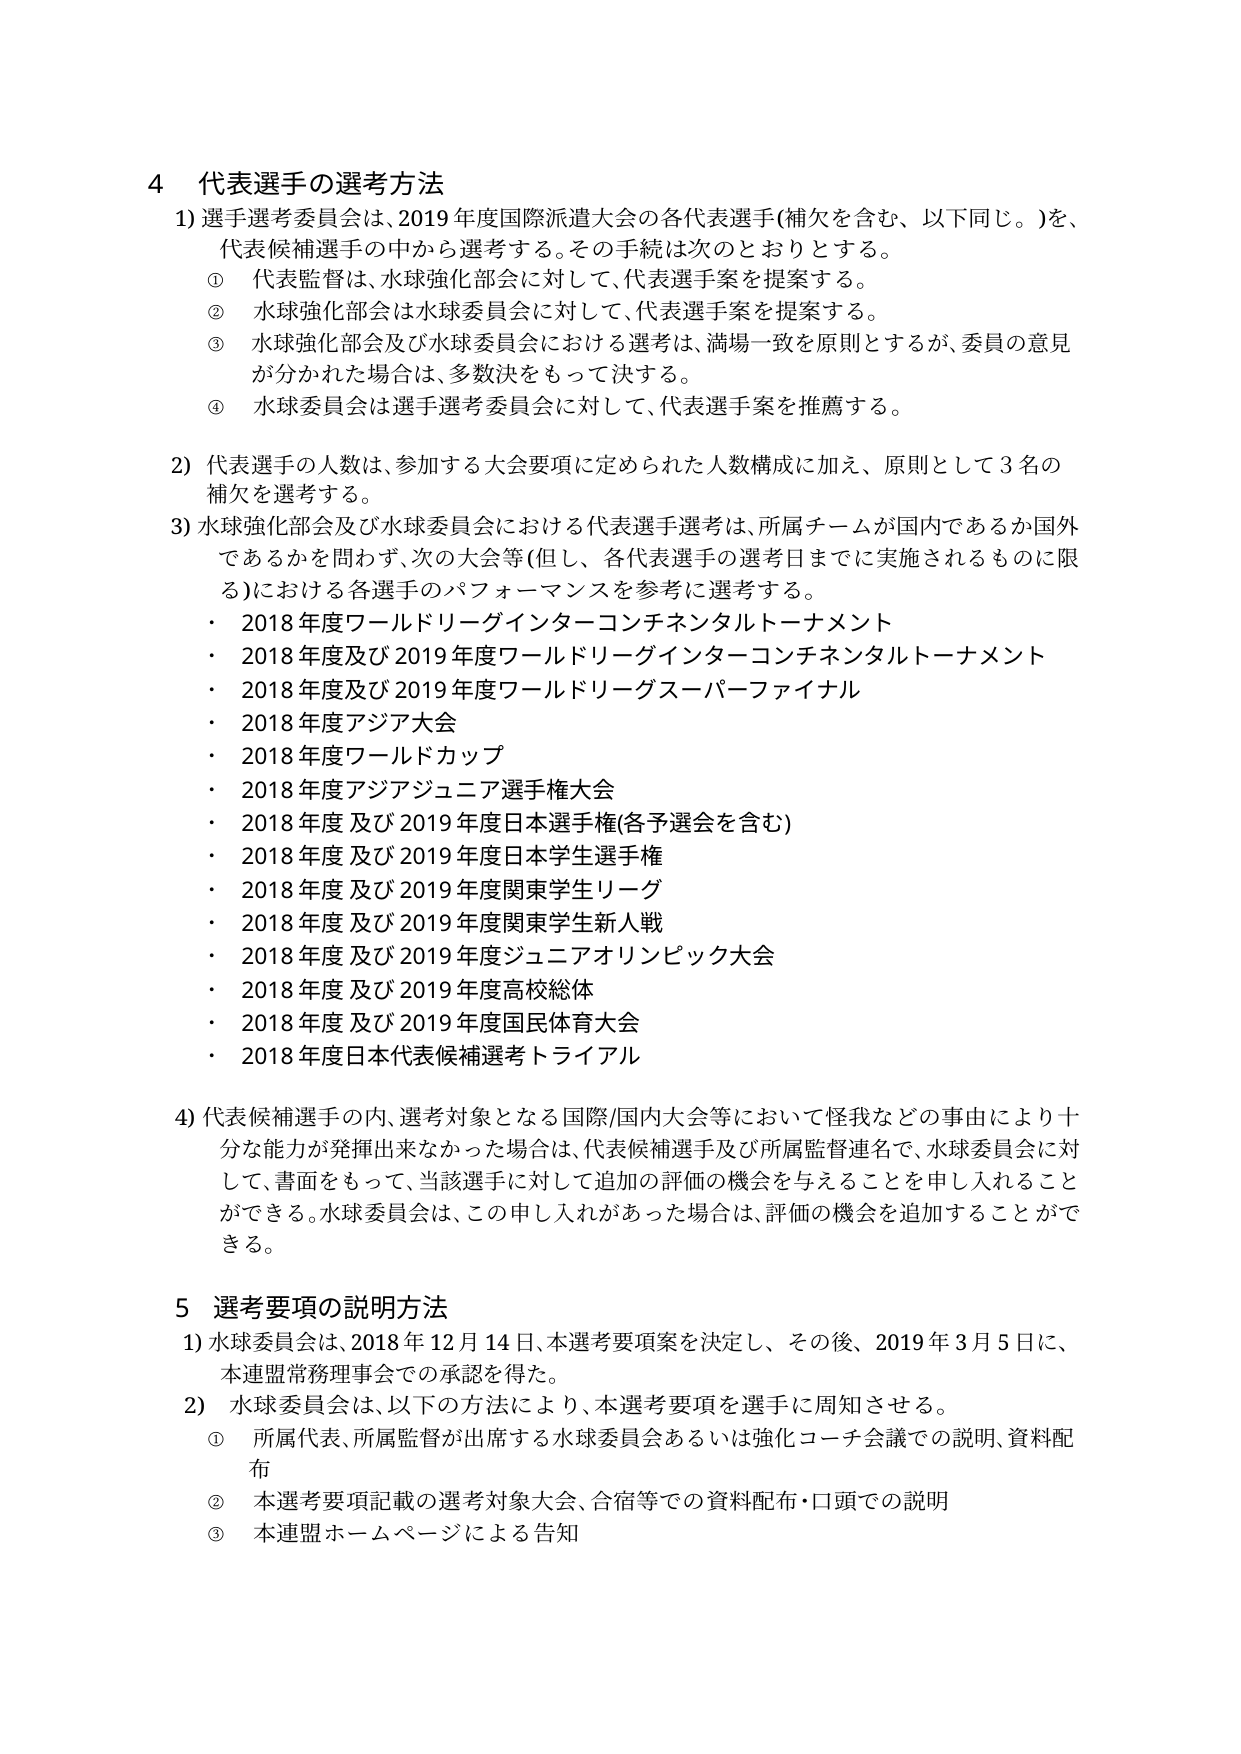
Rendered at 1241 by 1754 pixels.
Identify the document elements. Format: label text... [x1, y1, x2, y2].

text 2) 代表選手の人数は､参加する大会要項に定められた人数構成に加え、原則として３名の補欠を選考する｡ [170, 451, 1078, 509]
text ･ 2018年度アジアジュニア選手権大会 [207, 772, 1092, 805]
text 4) 代表候補選手の内､選考対象となる国際/国内大会等において怪我などの事由により十 分な能力が発揮出来なかった場合は､代表候補選手及び所属監督連名で､水球委員会に対して､書面をもって､当該選手に対して追加の評価の機会を与えることを申し入れることができる｡水球委員会は､この申し入れがあった場合は､評価の機会を追加することができる｡ [174, 1100, 1081, 1259]
text ② 本選考要項記載の選考対象大会､合宿等での資料配布･口頭での説明 [207, 1484, 1078, 1516]
text ･ 2018年度 及び2019年度ジュニアオリンピック大会 [207, 938, 1092, 972]
text ③ 本連盟ホームページによる告知 [207, 1516, 1078, 1548]
text ･ 2018年度及び2019年度ワールドリーグスーパーファイナル [207, 672, 1092, 705]
text ② 水球強化部会は水球委員会に対して､代表選手案を提案する｡ [207, 294, 1078, 326]
text ･ 2018年度 及び2019年度関東学生新人戦 [207, 905, 1092, 938]
text ③ 水球強化部会及び水球委員会における選考は､満場一致を原則とするが､委員の意見 が分かれた場合は､多数決をもって決する｡ [207, 326, 1078, 389]
text 1) 選手選考委員会は､2019年度国際派遣大会の各代表選手(補欠を含む、以下同じ。)を､ 代表候補選手の中から選考する｡その手続は次のとおりとする｡ [174, 201, 1081, 264]
text ･ 2018年度及び2019年度ワールドリーグインターコンチネンタルトーナメント [207, 638, 1092, 672]
text 5 選考要項の説明方法 [174, 1287, 1078, 1325]
text ･ 2018年度 及び2019年度国民体育大会 [207, 1005, 1092, 1038]
text 3) 水球強化部会及び水球委員会における代表選手選考は､所属チームが国内であるか国外であるかを問わず､次の大会等(但し、各代表選手の選考日までに実施されるものに限 る)における各選手のパフォーマンスを参考に選考する｡ [170, 509, 1081, 604]
text ･ 2018年度 及び2019年度関東学生リーグ [207, 872, 1092, 905]
text ① 所属代表､所属監督が出席する水球委員会あるいは強化コーチ会議での説明､資料配 布 [207, 1421, 1078, 1484]
text 2) 水球委員会は､以下の方法により､本選考要項を選手に周知させる｡ [183, 1388, 1078, 1420]
text 1) 水球委員会は､2018年12月14日､本選考要項案を決定し、その後、2019年3月5日に、本連盟常務理事会での承認を得た。 [183, 1325, 1080, 1388]
text ④ 水球委員会は選手選考委員会に対して､代表選手案を推薦する｡ [207, 389, 1078, 421]
text ･ 2018年度日本代表候補選考トライアル [207, 1038, 1092, 1072]
text ･ 2018年度ワールドカップ [207, 738, 1092, 772]
text ･ 2018年度アジア大会 [207, 705, 1092, 738]
text ･ 2018年度 及び2019年度日本選手権(各予選会を含む) [207, 805, 1092, 838]
text ･ 2018年度ワールドリーグインターコンチネンタルトーナメント [207, 605, 1092, 638]
text ① 代表監督は､水球強化部会に対して､代表選手案を提案する｡ [207, 264, 1078, 293]
text ･ 2018年度 及び2019年度高校総体 [207, 972, 1092, 1005]
text 4 代表選手の選考方法 [148, 163, 1078, 201]
text ･ 2018年度 及び2019年度日本学生選手権 [207, 838, 1092, 872]
